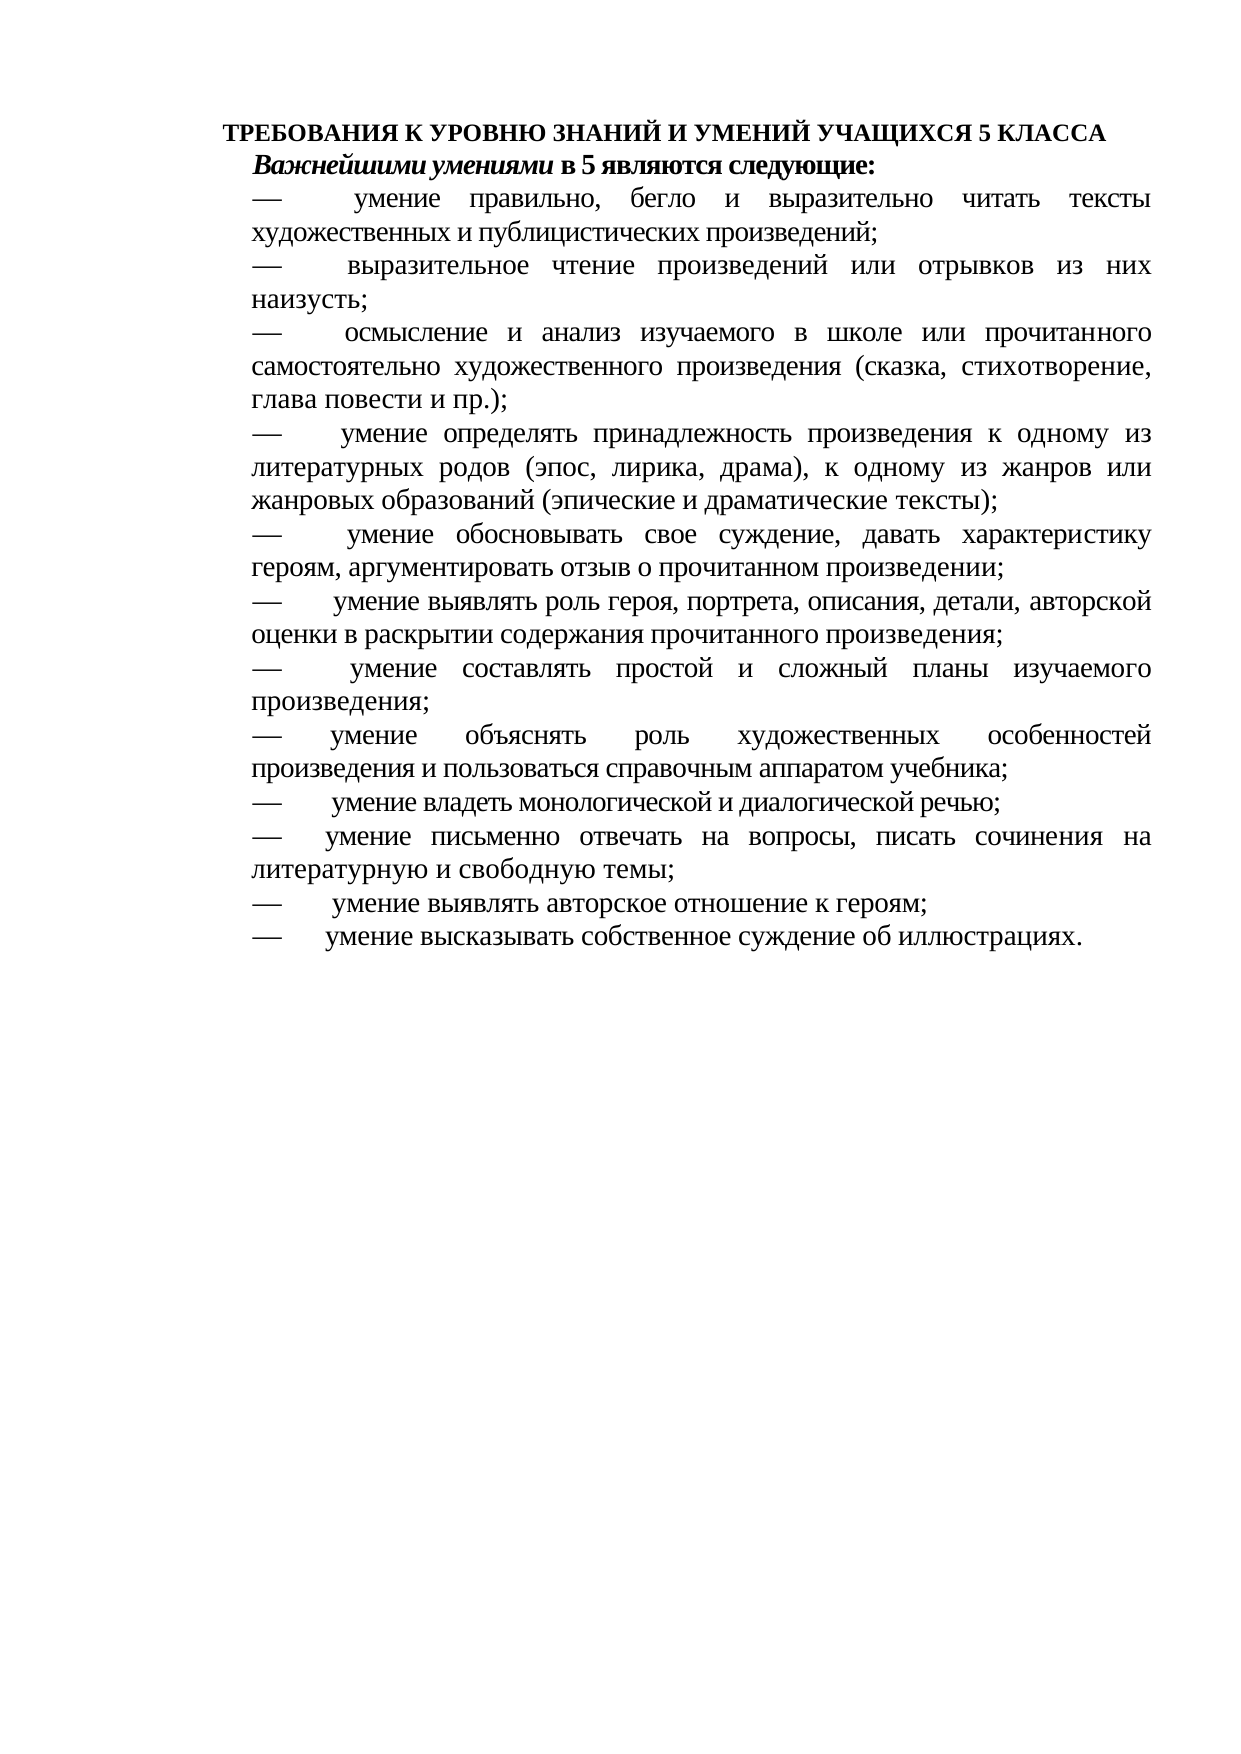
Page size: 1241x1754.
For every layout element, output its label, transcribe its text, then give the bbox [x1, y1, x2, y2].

list осмысление и анализ изучаемого в школе или прочитанного самостоятельно художественного произведения (сказка, стихотворение, глава повести и пр.); [251, 314, 1152, 415]
list умение письменно отвечать на вопросы, писать сочинения на литературную и свободную темы; [251, 818, 1152, 885]
list умение высказывать собственное суждение об иллюстрациях. [251, 918, 1152, 952]
list умение владеть монологической и диалогической речью; [251, 784, 1152, 818]
text — умение объяснять роль художественных особенностей произведения и пользоваться справочным аппаратом учебника; [251, 717, 1152, 784]
list умение составлять простой и сложный планы изучаемого произведения; [251, 650, 1152, 717]
list умение определять принадлежность произведения к одному из литературных родов (эпос, лирика, драма), к одному из жанров или жанровых образований (эпические и драматические тексты); [251, 415, 1152, 516]
list умение выявлять роль героя, портрета, описания, детали, авторской оценки в раскрытии содержания прочитанного произведения; [251, 583, 1152, 650]
list умение обосновывать свое суждение, давать характеристику героям, аргументировать отзыв о прочитанном произведении; [251, 516, 1152, 583]
list умение выявлять авторское отношение к героям; [251, 885, 1152, 918]
text ТРЕБОВАНИЯ К УРОВНЮ ЗНАНИЙ И УМЕНИЙ УЧАЩИХСЯ 5 КЛАССА [177, 118, 1152, 147]
list умение правильно, бегло и выразительно читать тексты художественных и публицистических произведений; [251, 180, 1152, 247]
list выразительное чтение произведений или отрывков из них наизусть; [251, 247, 1152, 314]
text Важнейшими умениями в 5 являются следующие: [251, 147, 1152, 180]
